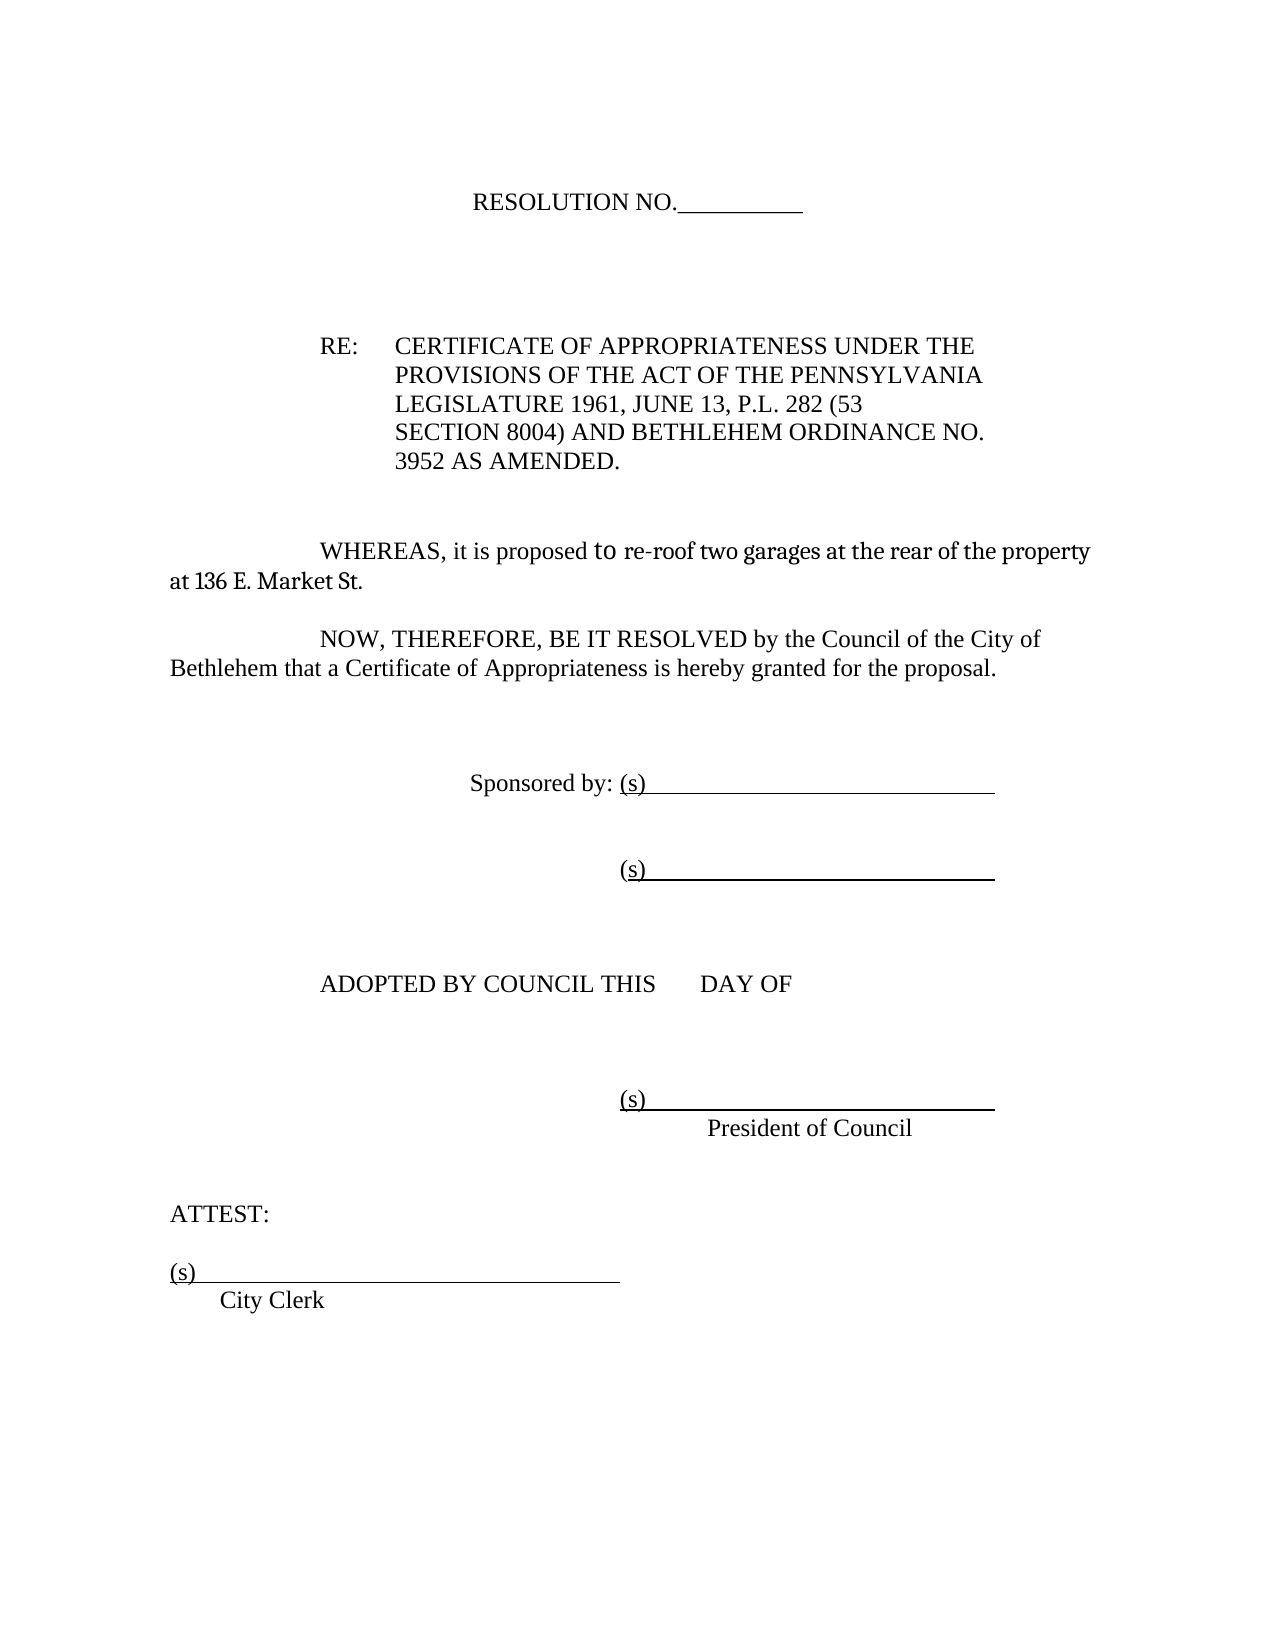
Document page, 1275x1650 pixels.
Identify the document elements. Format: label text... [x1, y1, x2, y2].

text (s) [169, 1084, 1106, 1113]
text SECTION 8004) AND BETHLEHEM ORDINANCE NO. [169, 417, 1106, 446]
text (s) [169, 1257, 1106, 1285]
text WHEREAS, it is proposed to re-roof two garages at the rear of the property at 136 E. Market St. [169, 532, 1106, 595]
text ADOPTED BY COUNCIL THIS DAY OF [169, 969, 1106, 998]
text LEGISLATURE 1961, JUNE 13, P.L. 282 (53 [169, 389, 1106, 417]
text President of Council [169, 1113, 1106, 1142]
text Sponsored by: (s) [169, 768, 1106, 797]
text 3952 AS AMENDED. [169, 446, 1106, 475]
text RESOLUTION NO.__________ [169, 187, 1106, 216]
text PROVISIONS OF THE ACT OF THE [169, 360, 1106, 389]
text (s) [169, 854, 1106, 883]
text City Clerk [169, 1285, 1106, 1314]
text NOW, THEREFORE, BE IT RESOLVED by the Council of the City of that a Certificate of Appropriateness is hereby granted for the proposal. [169, 624, 1106, 682]
text RE: CERTIFICATE OF APPROPRIATENESS UNDER THE [169, 331, 1106, 360]
text ATTEST: [169, 1199, 1106, 1228]
